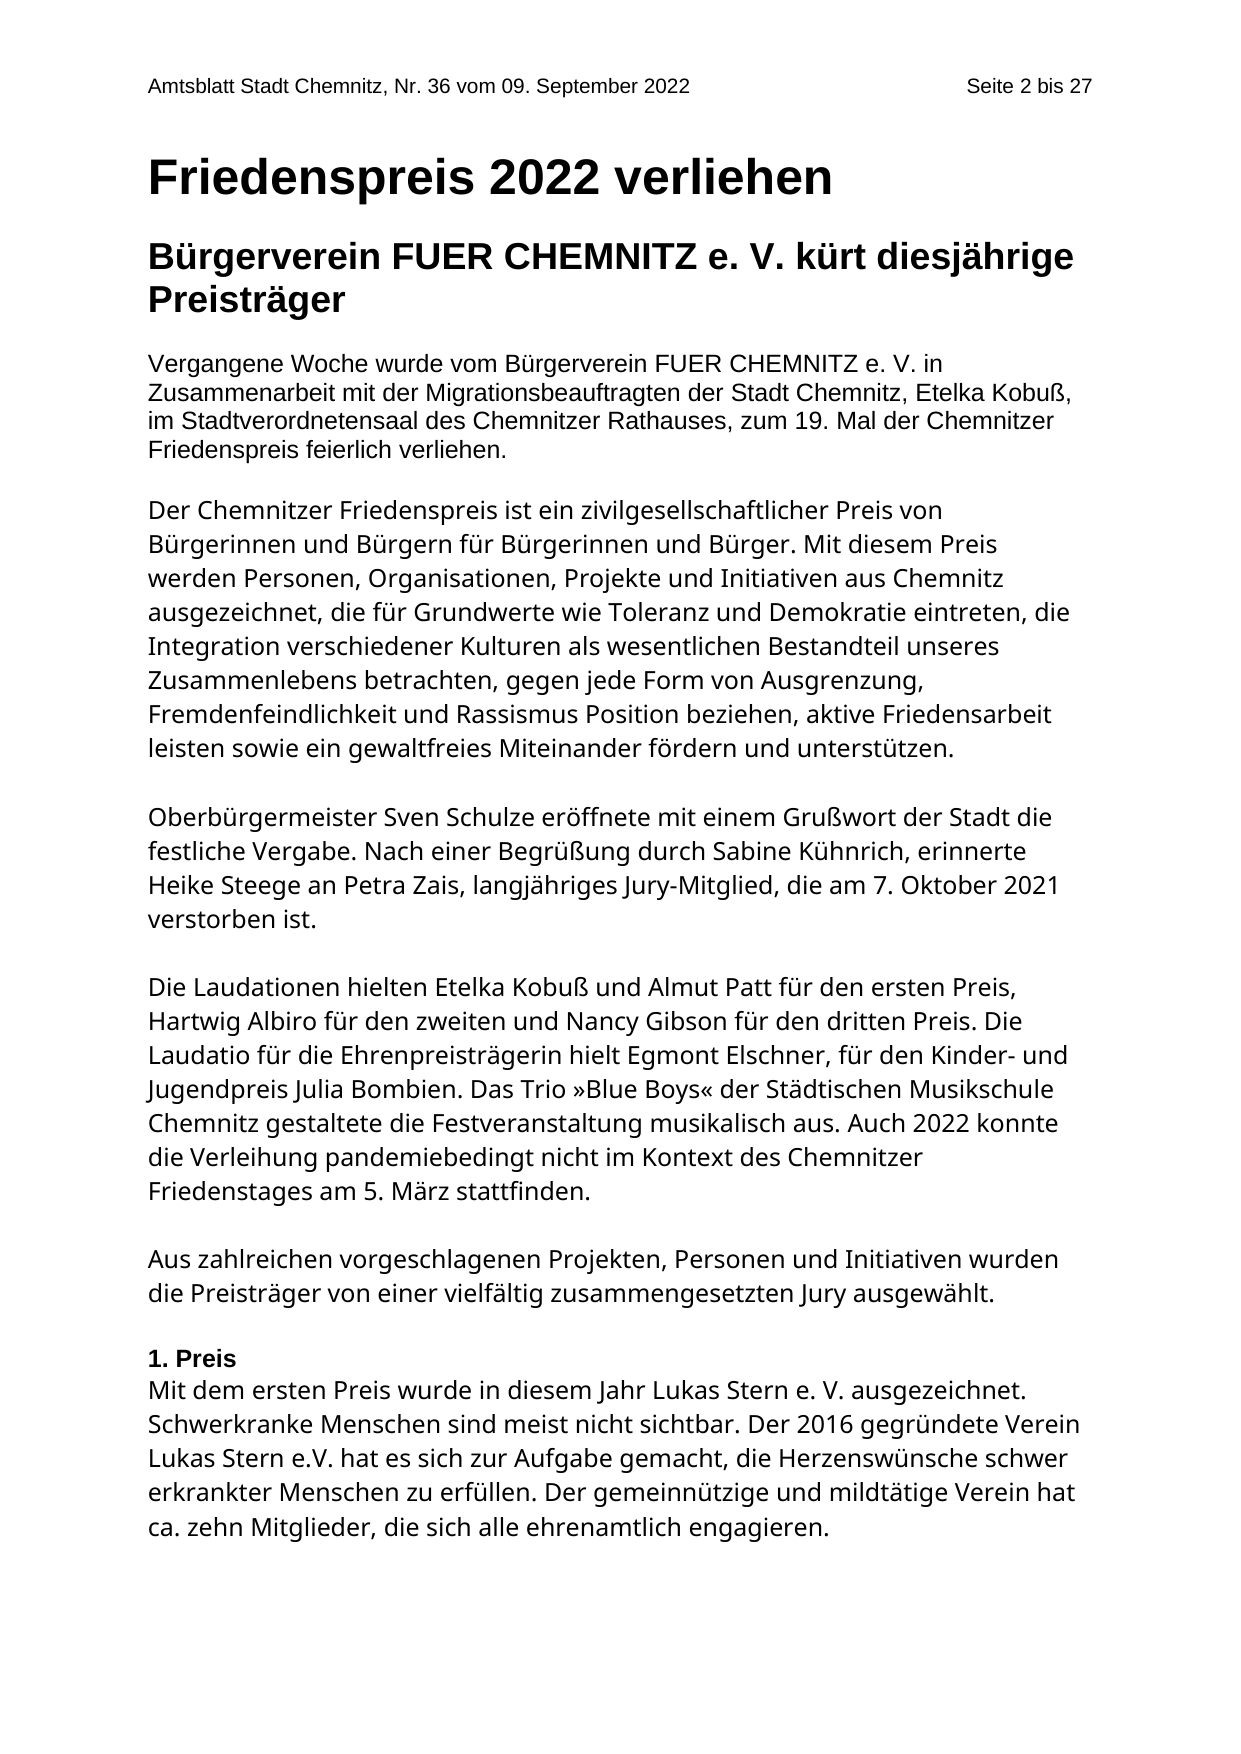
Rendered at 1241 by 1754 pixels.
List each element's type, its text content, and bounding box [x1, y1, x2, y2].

text Die Laudationen hielten Etelka Kobuß und Almut Patt für den ersten Preis, Hartwig Albiro für den zweiten und Nancy Gibson für den dritten Preis. Die Laudatio für die Ehrenpreisträgerin hielt Egmont Elschner, für den Kinder- und Jugendpreis Julia Bombien. Das Trio »Blue Boys« der Städtischen Musikschule Chemnitz gestaltete die Festveranstaltung musikalisch aus. Auch 2022 konnte die Verleihung pandemiebedingt nicht im Kontext des Chemnitzer Friedenstages am 5. März stattfinden. [148, 969, 1093, 1208]
text Oberbürgermeister Sven Schulze eröffnete mit einem Grußwort der Stadt die festliche Vergabe. Nach einer Begrüßung durch Sabine Kühnrich, erinnerte Heike Steege an Petra Zais, langjähriges Jury-Mitglied, die am 7. Oktober 2021 verstorben ist. [148, 799, 1093, 935]
text Vergangene Woche wurde vom Bürgerverein FUER CHEMNITZ e. V. in Zusammenarbeit mit der Migrationsbeauftragten der Stadt Chemnitz, Etelka Kobuß, im Stadtverordnetensaal des Chemnitzer Rathauses, zum 19. Mal der Chemnitzer Friedenspreis feierlich verliehen. [148, 349, 1093, 464]
subtitle Friedenspreis 2022 verliehen [148, 148, 1093, 205]
text 1. Preis [148, 1344, 1093, 1373]
text Aus zahlreichen vorgeschlagenen Projekten, Personen und Initiativen wurden die Preisträger von einer vielfältig zusammengesetzten Jury ausgewählt. [148, 1242, 1093, 1310]
subtitle Bürgerverein FUER CHEMNITZ e. V. kürt diesjährige Preisträger [148, 234, 1093, 320]
text Der Chemnitzer Friedenspreis ist ein zivilgesellschaftlicher Preis von Bürgerinnen und Bürgern für Bürgerinnen und Bürger. Mit diesem Preis werden Personen, Organisationen, Projekte und Initiativen aus Chemnitz ausgezeichnet, die für Grundwerte wie Toleranz und Demokratie eintreten, die Integration verschiedener Kulturen als wesentlichen Bestandteil unseres Zusammenlebens betrachten, gegen jede Form von Ausgrenzung, Fremdenfeindlichkeit und Rassismus Position beziehen, aktive Friedensarbeit leisten sowie ein gewaltfreies Miteinander fördern und unterstützen. [148, 493, 1093, 765]
text Mit dem ersten Preis wurde in diesem Jahr Lukas Stern e. V. ausgezeichnet. Schwerkranke Menschen sind meist nicht sichtbar. Der 2016 gegründete Verein Lukas Stern e.V. hat es sich zur Aufgabe gemacht, die Herzenswünsche schwer erkrankter Menschen zu erfüllen. Der gemeinnützige und mildtätige Verein hat ca. zehn Mitglieder, die sich alle ehrenamtlich engagieren. [148, 1373, 1093, 1543]
